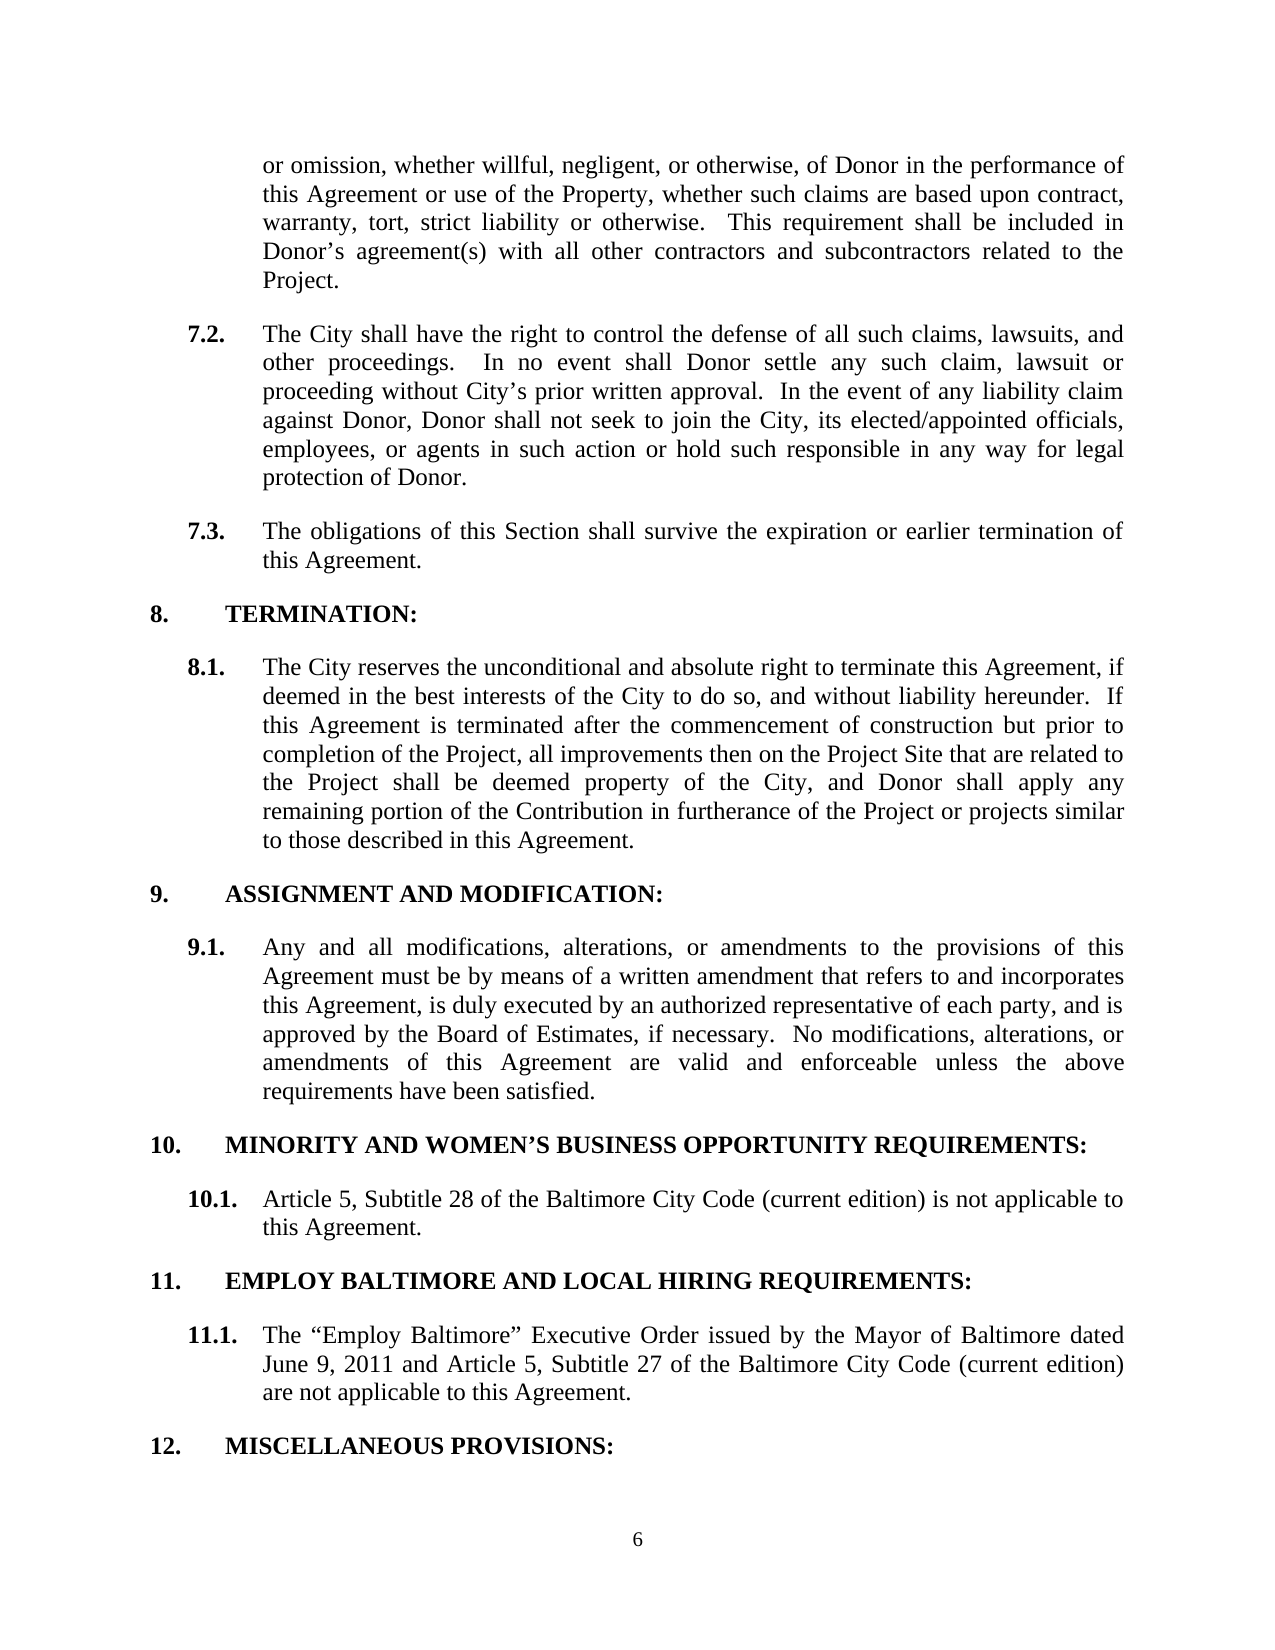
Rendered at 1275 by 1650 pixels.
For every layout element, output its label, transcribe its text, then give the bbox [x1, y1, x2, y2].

list EMPLOY BALTIMORE AND LOCAL HIRING REQUIREMENTS: [150, 1266, 1125, 1295]
list ASSIGNMENT AND MODIFICATION: [150, 879, 1125, 907]
list The City shall have the right to control the defense of all such claims, lawsuits, and other proceedings. In no event shall Donor settle any such claim, lawsuit or proceeding without City’s prior written approval. In the event of any liability claim against Donor, Donor shall not seek to join the City, its elected/appointed officials, employees, or agents in such action or hold such responsible in any way for legal protection of Donor. [187, 319, 1125, 491]
list MISCELLANEOUS PROVISIONS: [150, 1431, 1125, 1460]
list MINORITY AND WOMEN’S BUSINESS OPPORTUNITY REQUIREMENTS: [150, 1130, 1125, 1159]
list TERMINATION: [150, 599, 1125, 627]
list The obligations of this Section shall survive the expiration or earlier termination of this Agreement. [187, 516, 1125, 574]
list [187, 150, 1125, 294]
list Article 5, Subtitle 28 of the Baltimore City Code (current edition) is not applicable to this Agreement. [187, 1184, 1125, 1241]
list The City reserves the unconditional and absolute right to terminate this Agreement, if deemed in the best interests of the City to do so, and without liability hereunder. If this Agreement is terminated after the commencement of construction but prior to completion of the Project, all improvements then on the Project Site that are related to the Project shall be deemed property of the City, and Donor shall apply any remaining portion of the Contribution in furtherance of the Project or projects similar to those described in this Agreement. [187, 652, 1125, 854]
list The “Employ Baltimore” Executive Order issued by the Mayor of Baltimore dated June 9, 2011 and Article 5, Subtitle 27 of the Baltimore City Code (current edition) are not applicable to this Agreement. [187, 1320, 1125, 1406]
list Any and all modifications, alterations, or amendments to the provisions of this Agreement must be by means of a written amendment that refers to and incorporates this Agreement, is duly executed by an authorized representative of each party, and is approved by the Board of Estimates, if necessary. No modifications, alterations, or amendments of this Agreement are valid and enforceable unless the above requirements have been satisfied. [187, 932, 1125, 1105]
